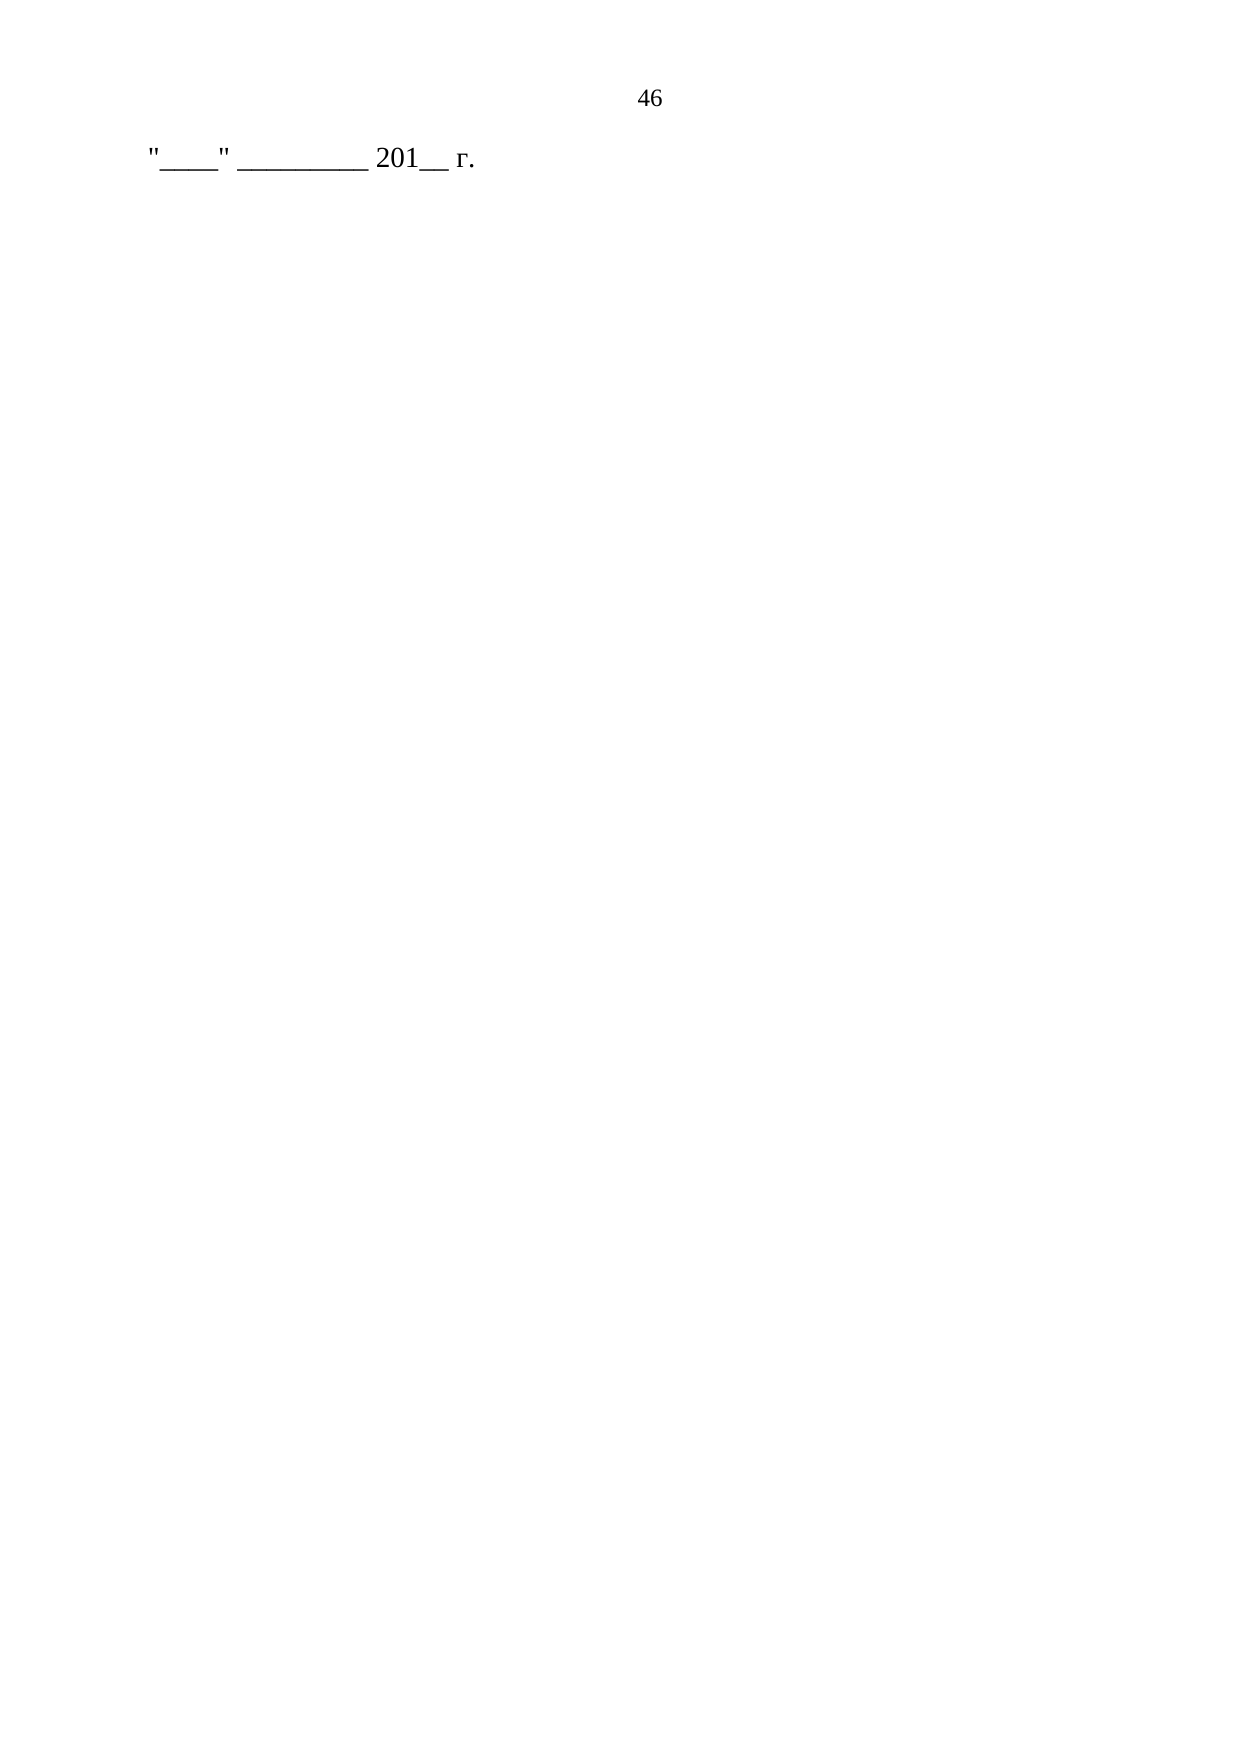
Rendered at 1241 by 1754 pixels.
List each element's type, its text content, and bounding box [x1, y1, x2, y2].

text "____" _________ 201__ г. [148, 140, 1152, 174]
